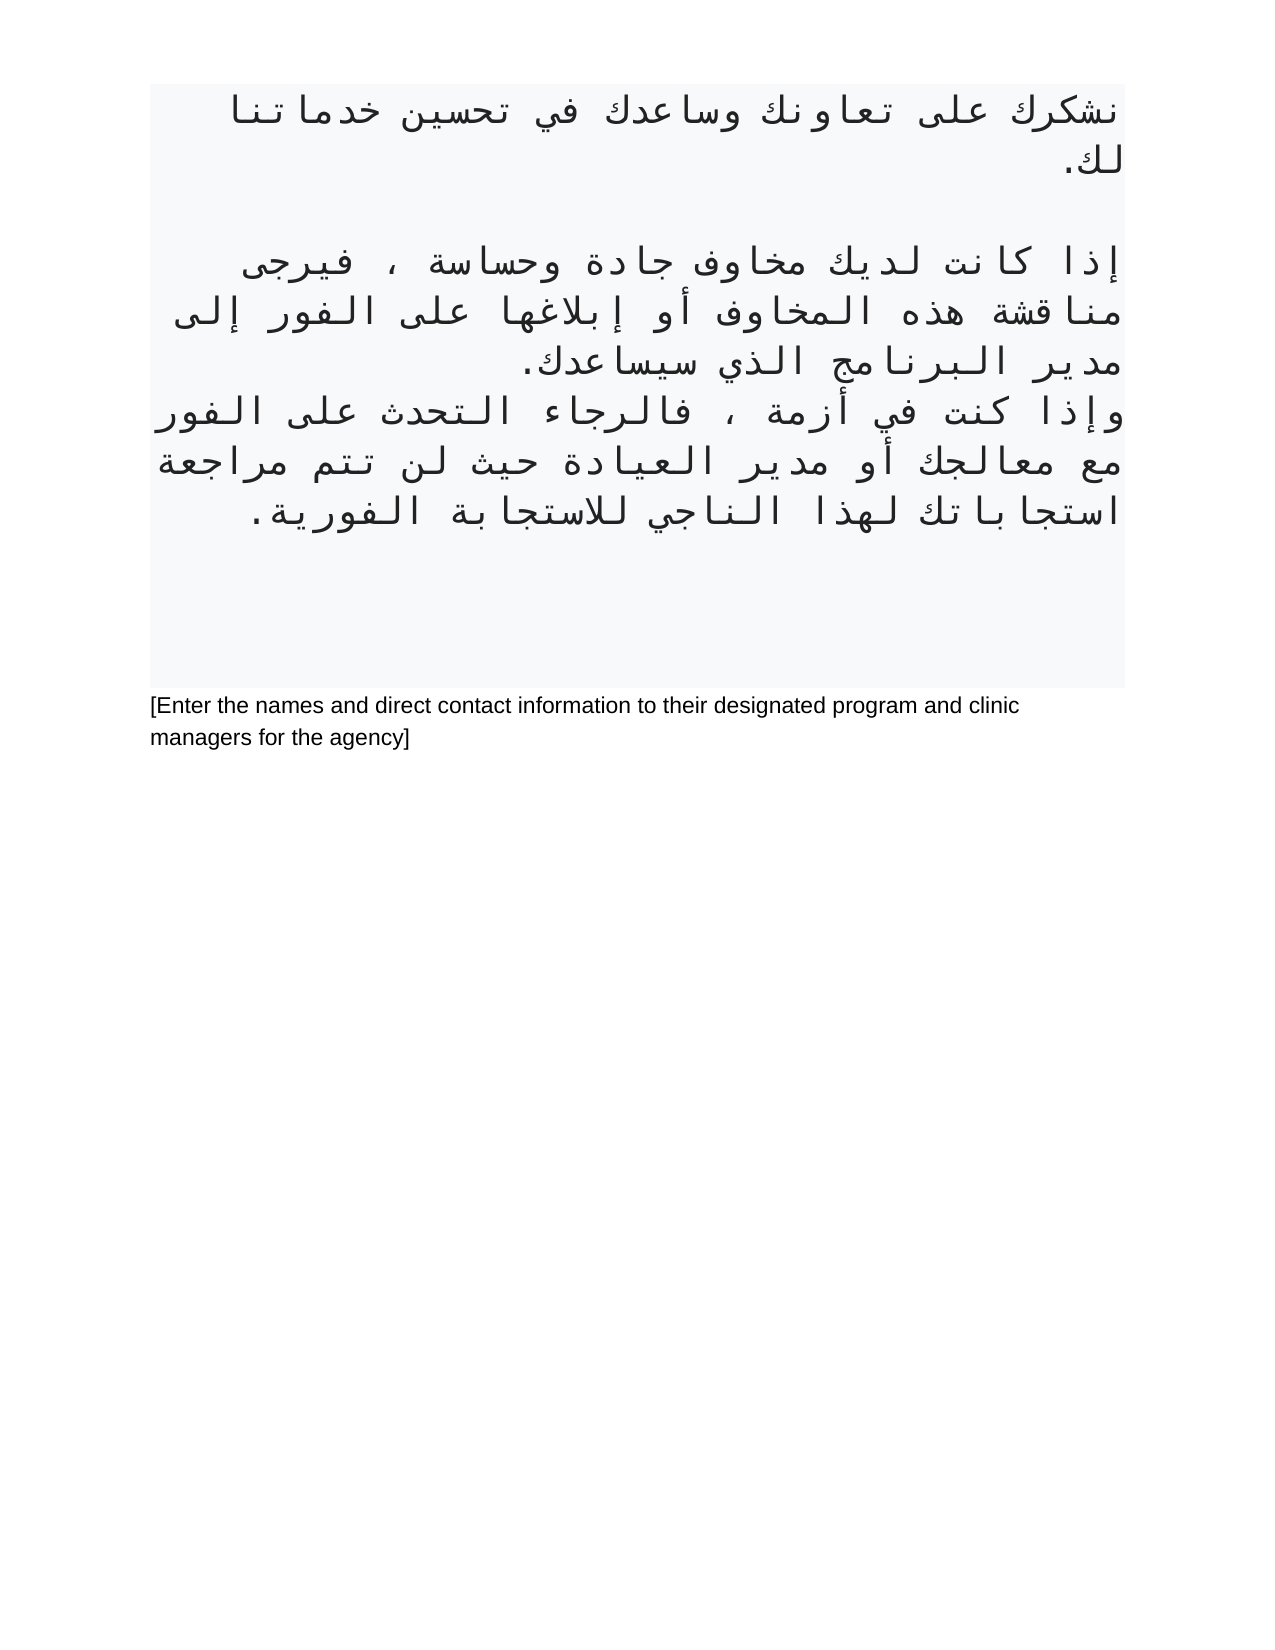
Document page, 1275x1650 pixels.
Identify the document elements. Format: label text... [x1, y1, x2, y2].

text نشكرك على تعاونك وساعدك في تحسين خدماتنا لك. [150, 84, 1125, 184]
text [Enter the names and direct contact information to their designated program and clinic managers for the agency] [150, 688, 1125, 750]
text إذا كانت لديك مخاوف جادة وحساسة ، فيرجى مناقشة هذه المخاوف أو إبلاغها على الفور إلى مدير البرنامج الذي سيساعدك. [150, 235, 1125, 385]
text وإذا كنت في أزمة ، فالرجاء التحدث على الفور مع معالجك أو مدير العيادة حيث لن تتم مراجعة استجاباتك لهذا الناجي للاستجابة الفورية. [150, 385, 1125, 535]
